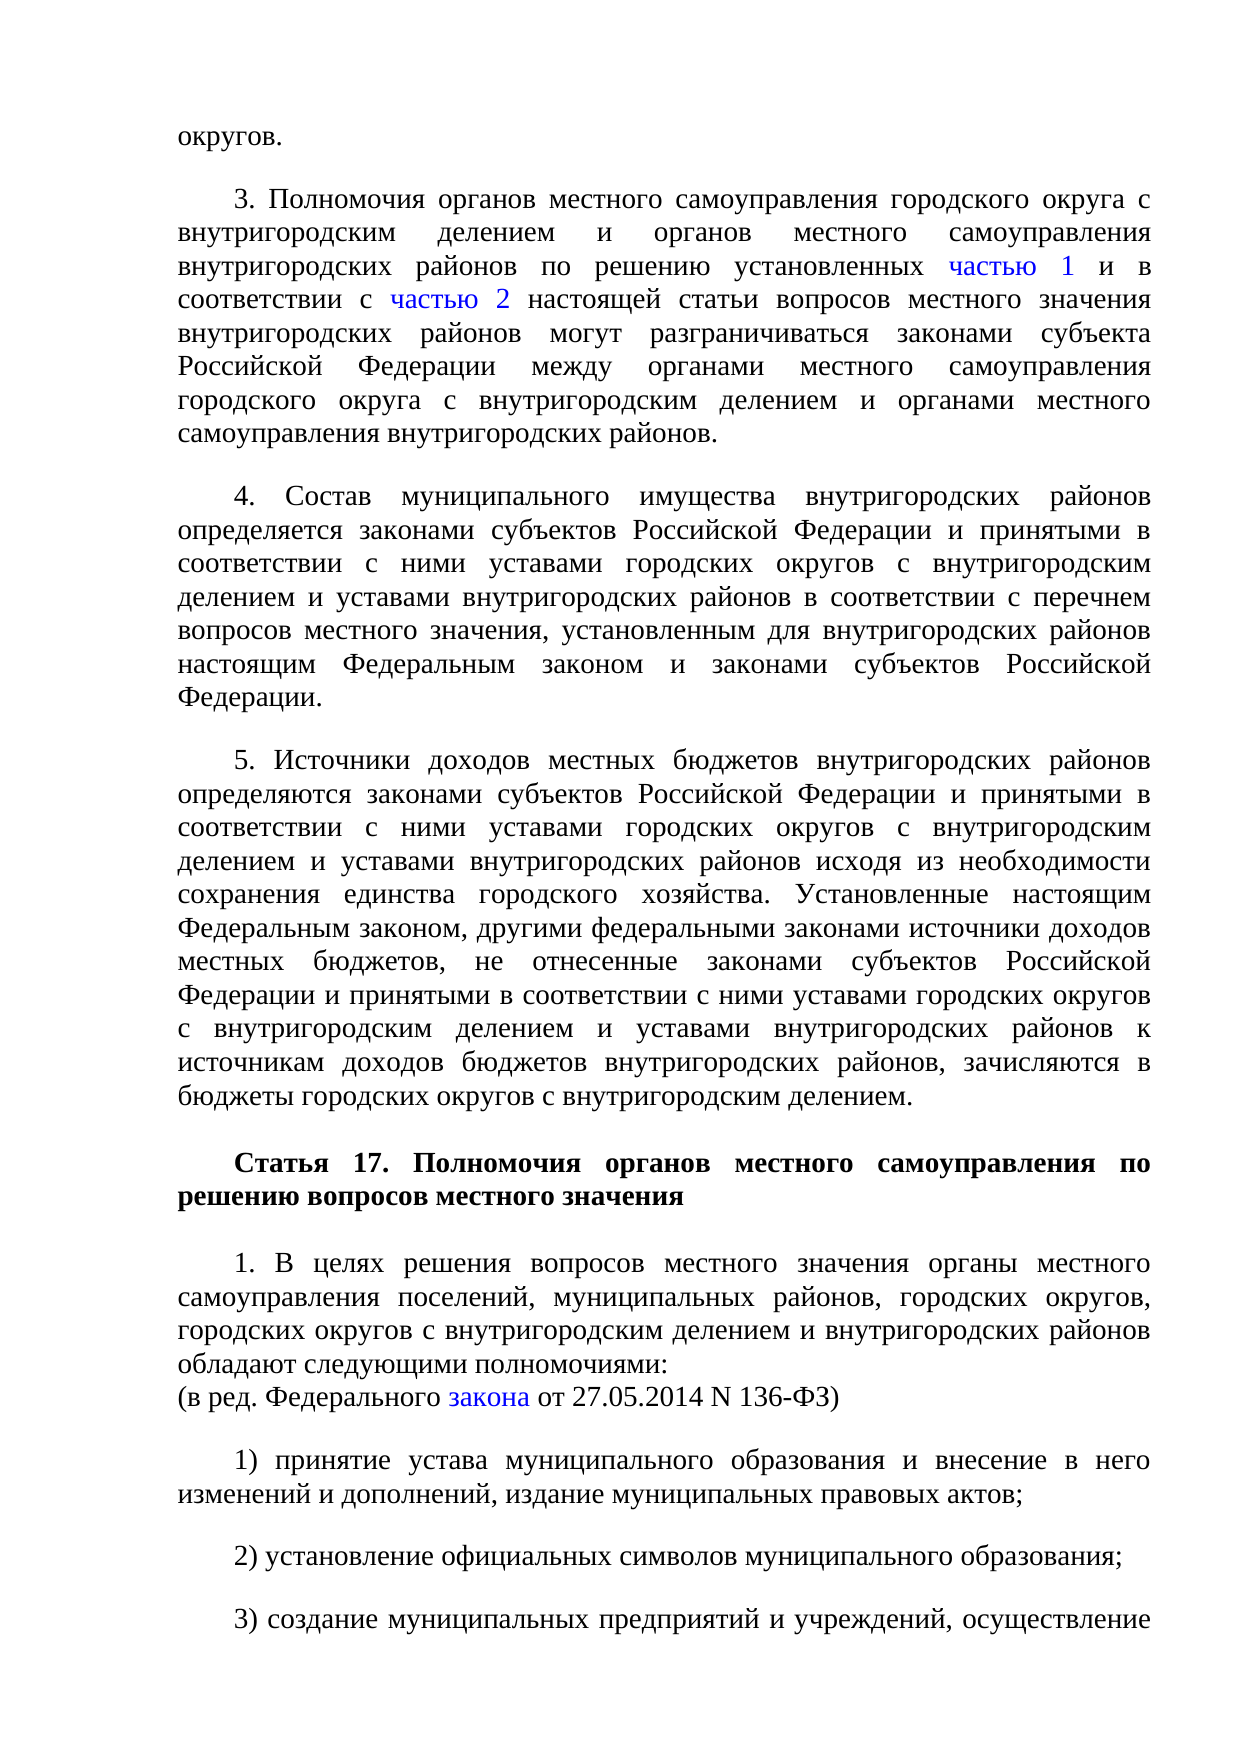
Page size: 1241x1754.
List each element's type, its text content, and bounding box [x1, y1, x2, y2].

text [177, 118, 1152, 152]
text 2) установление официальных символов муниципального образования; [177, 1538, 1152, 1572]
text 3. Полномочия органов местного самоуправления городского округа с внутригородским делением и органов местного самоуправления внутригородских районов по решению установленных частью 1 и в соответствии с частью 2 настоящей статьи вопросов местного значения внутригородских районов могут разграничиваться законами субъекта Российской Федерации между органами местного самоуправления городского округа с внутригородским делением и органами местного самоуправления внутригородских районов. [177, 181, 1152, 449]
text 5. Источники доходов местных бюджетов внутригородских районов определяются законами субъектов Российской Федерации и принятыми в соответствии с ними уставами городских округов с внутригородским делением и уставами внутригородских районов исходя из необходимости сохранения единства городского хозяйства. Установленные настоящим Федеральным законом, другими федеральными законами источники доходов местных бюджетов, не отнесенные законами субъектов Российской Федерации и принятыми в соответствии с ними уставами городских округов с внутригородским делением и уставами внутригородских районов к источникам доходов бюджетов внутригородских районов, зачисляются в бюджеты городских округов с внутригородским делением. [177, 742, 1152, 1111]
text 1. В целях решения вопросов местного значения органы местного самоуправления поселений, муниципальных районов, городских округов, городских округов с внутригородским делением и внутригородских районов обладают следующими полномочиями: [177, 1245, 1152, 1379]
title Статья 17. Полномочия органов местного самоуправления по решению вопросов местного значения [177, 1145, 1152, 1212]
text 4. Состав муниципального имущества внутригородских районов определяется законами субъектов Российской Федерации и принятыми в соответствии с ними уставами городских округов с внутригородским делением и уставами внутригородских районов в соответствии с перечнем вопросов местного значения, установленным для внутригородских районов настоящим Федеральным законом и законами субъектов Российской Федерации. [177, 478, 1152, 713]
text (в ред. Федерального закона от 27.05.2014 N 136-ФЗ) [177, 1379, 1152, 1413]
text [177, 1601, 1152, 1635]
text 1) принятие устава муниципального образования и внесение в него изменений и дополнений, издание муниципальных правовых актов; [177, 1442, 1152, 1509]
